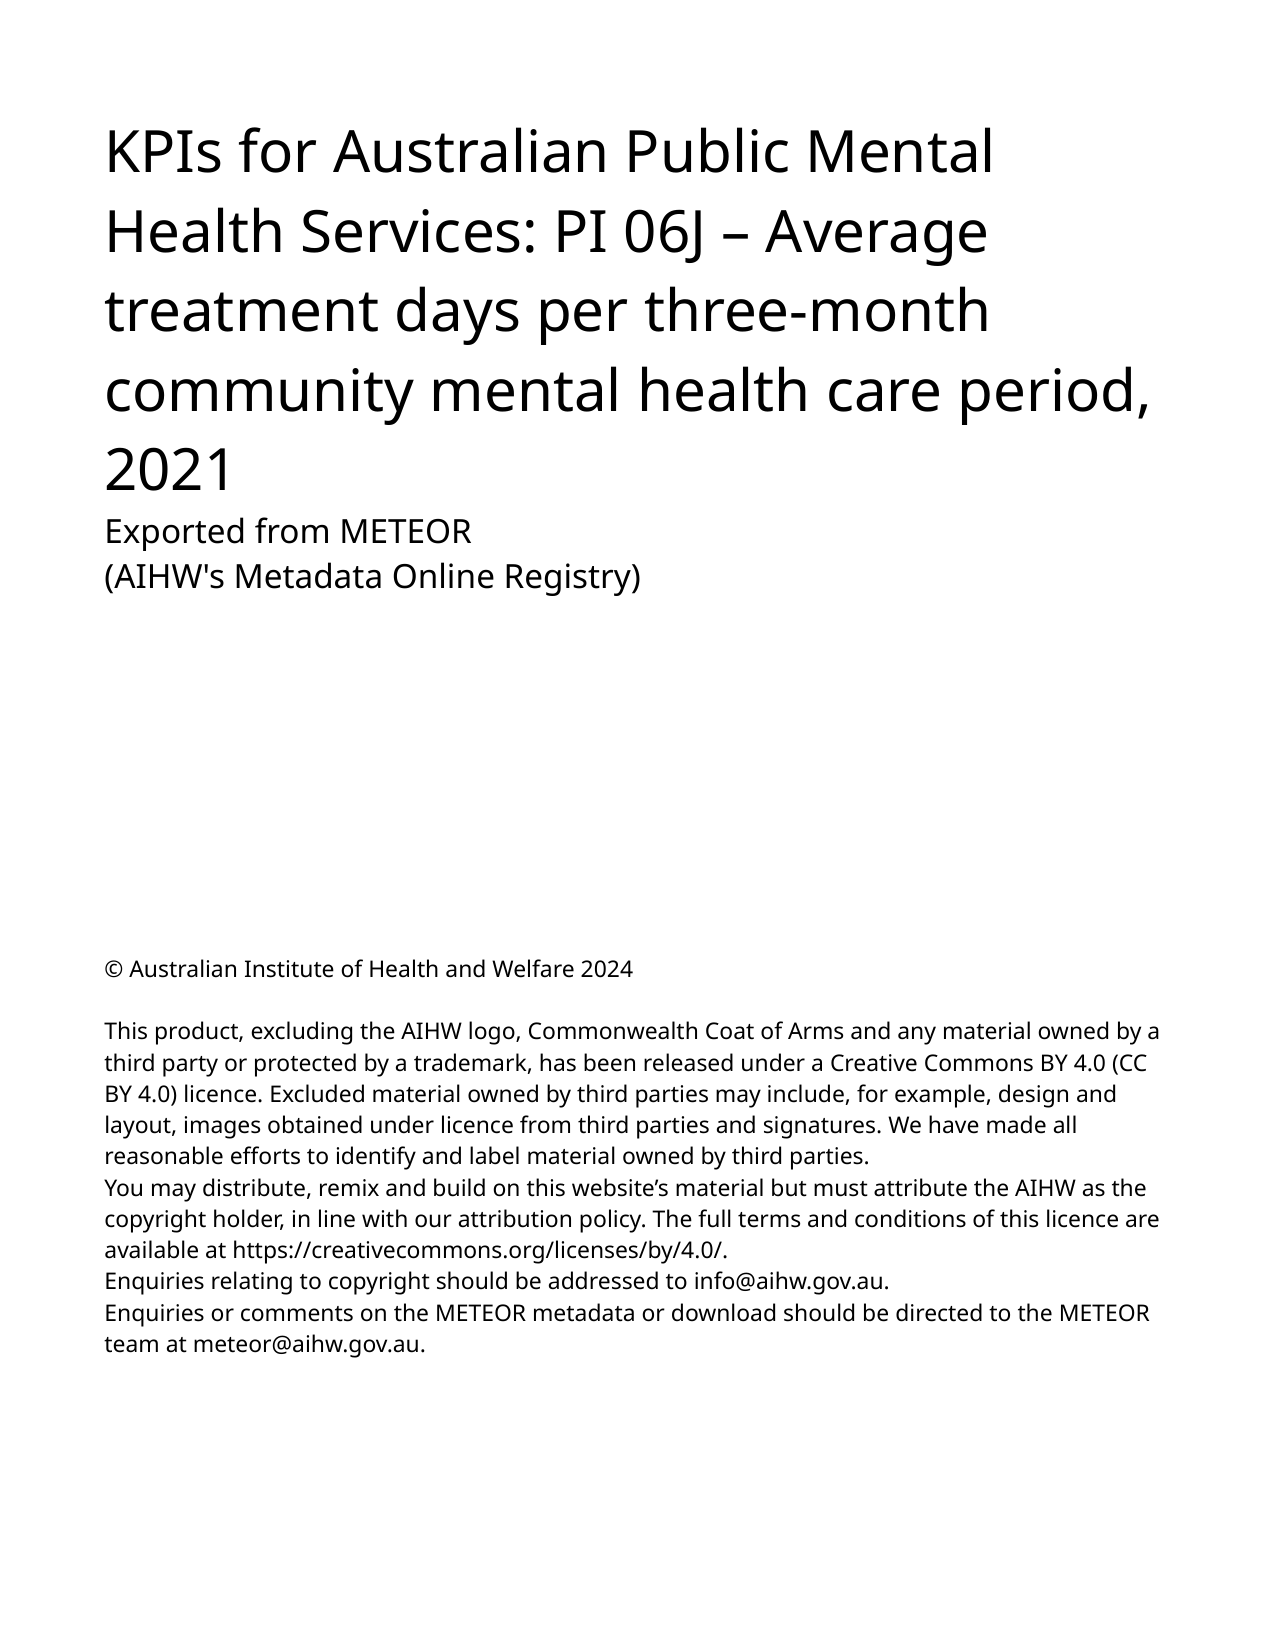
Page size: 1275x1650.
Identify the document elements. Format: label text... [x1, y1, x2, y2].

text © Australian Institute of Health and Welfare 2024 [104, 953, 1171, 984]
text Enquiries relating to copyright should be addressed to info@aihw.gov.au. [104, 1265, 1171, 1297]
text You may distribute, remix and build on this website’s material but must attribute the AIHW as the copyright holder, in line with our attribution policy. The full terms and conditions of this licence are available at https://creativecommons.org/licenses/by/4.0/. [104, 1172, 1171, 1265]
subtitle (AIHW's Metadata Online Registry) [104, 553, 1171, 599]
text Enquiries or comments on the METEOR metadata or download should be directed to the METEOR team at meteor@aihw.gov.au. [104, 1297, 1171, 1359]
title KPIs for Australian Public Mental Health Services: PI 06J – Average treatment days per three-month community mental health care period, 2021 [104, 110, 1171, 508]
subtitle Exported from METEOR [104, 508, 1171, 553]
text This product, excluding the AIHW logo, Commonwealth Coat of Arms and any material owned by a third party or protected by a trademark, has been released under a Creative Commons BY 4.0 (CC BY 4.0) licence. Excluded material owned by third parties may include, for example, design and layout, images obtained under licence from third parties and signatures. We have made all reasonable efforts to identify and label material owned by third parties. [104, 1015, 1171, 1172]
